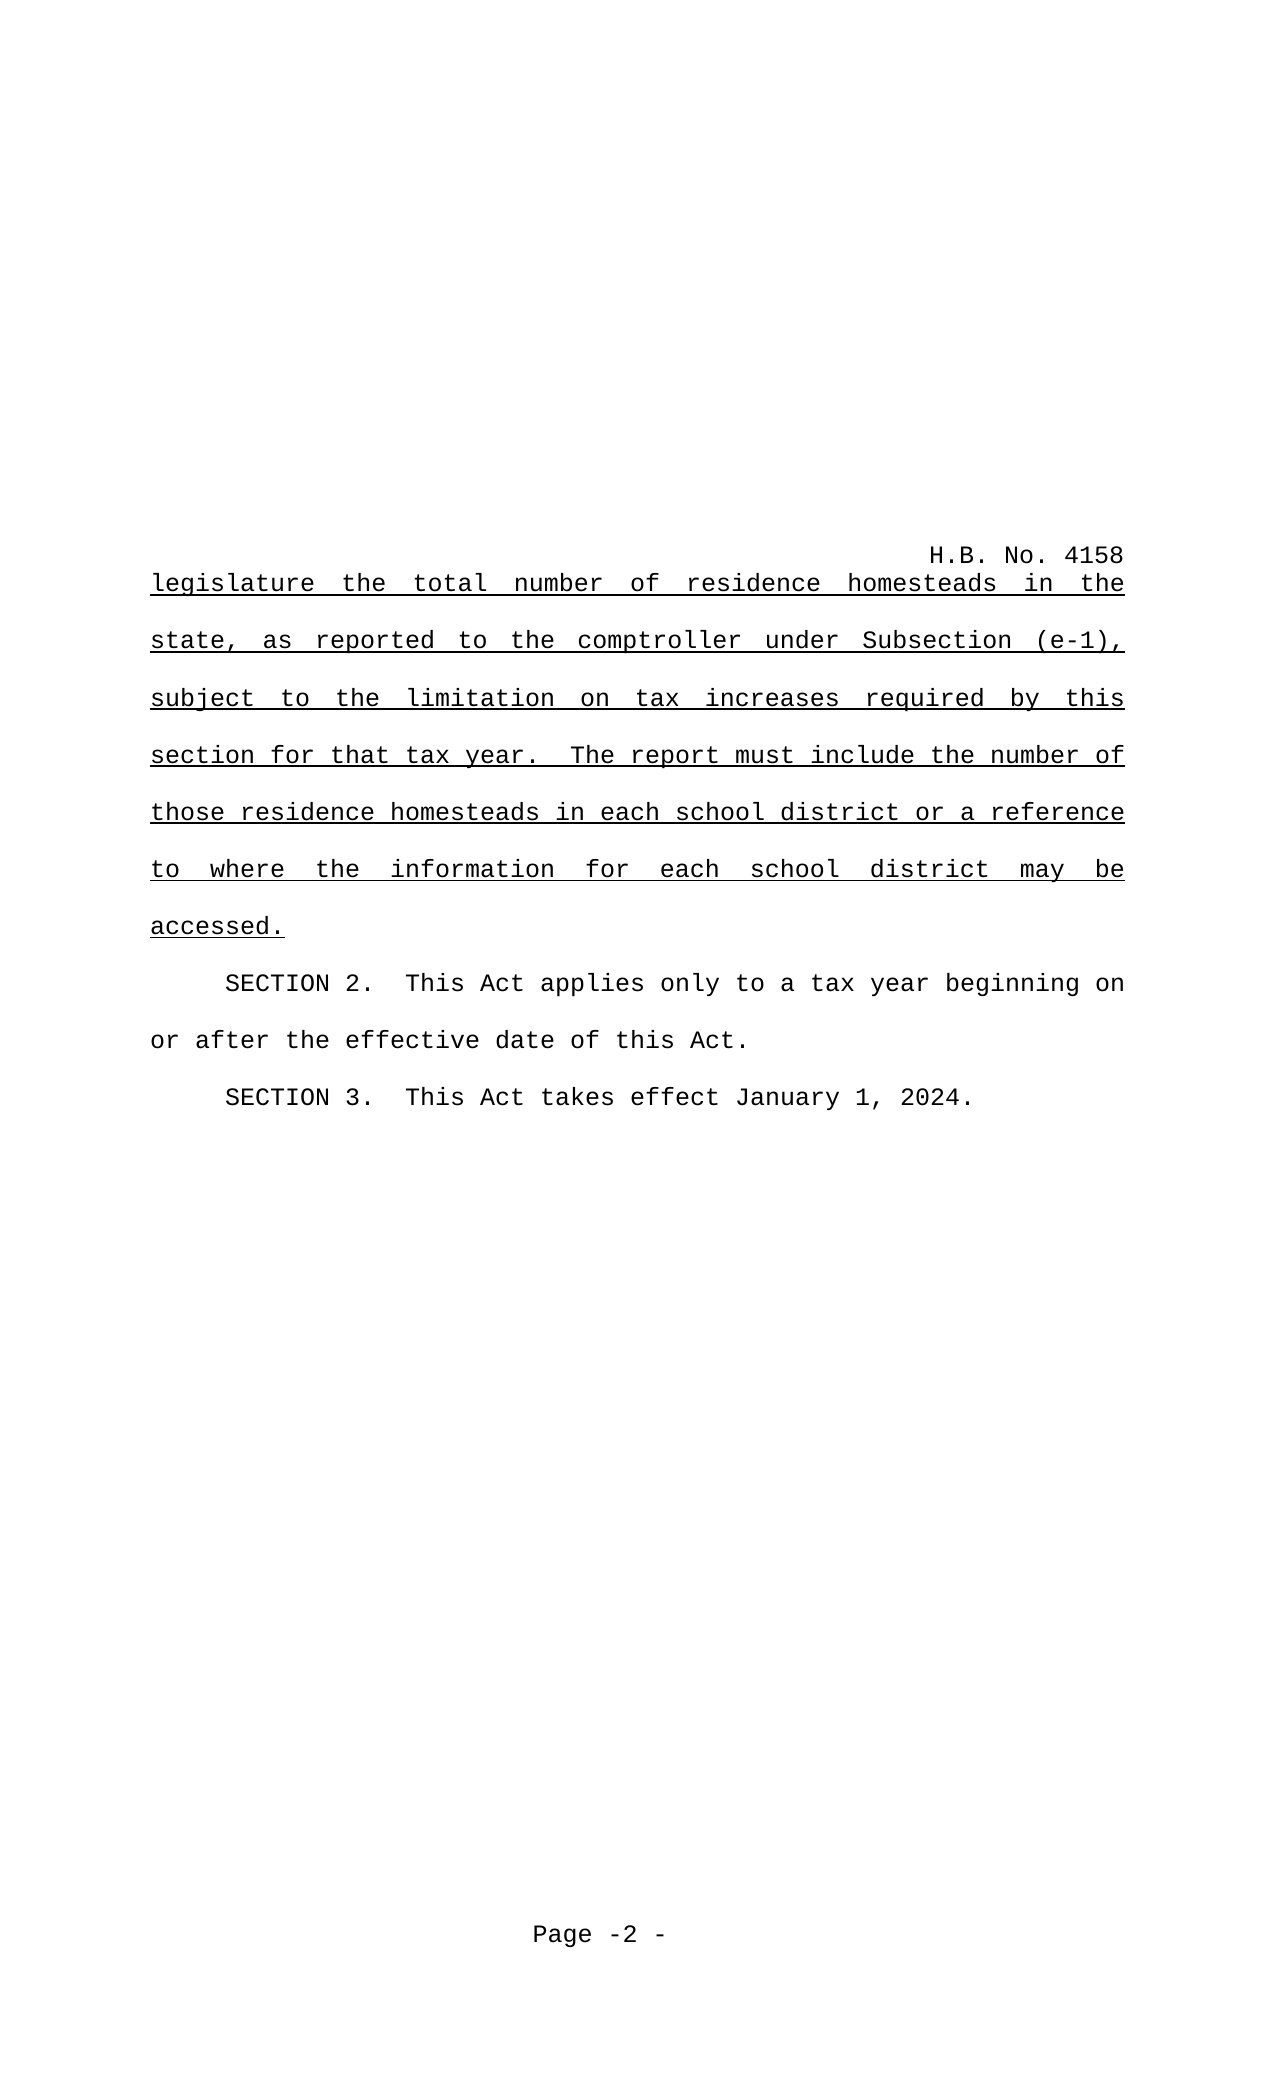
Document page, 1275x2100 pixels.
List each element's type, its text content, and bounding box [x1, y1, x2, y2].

text SECTION 2. This Act applies only to a tax year beginning on or after the effective date of this Act. [150, 970, 1125, 1056]
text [150, 571, 1125, 594]
text SECTION 3. This Act takes effect January 1, 2024. [150, 1084, 1125, 1113]
